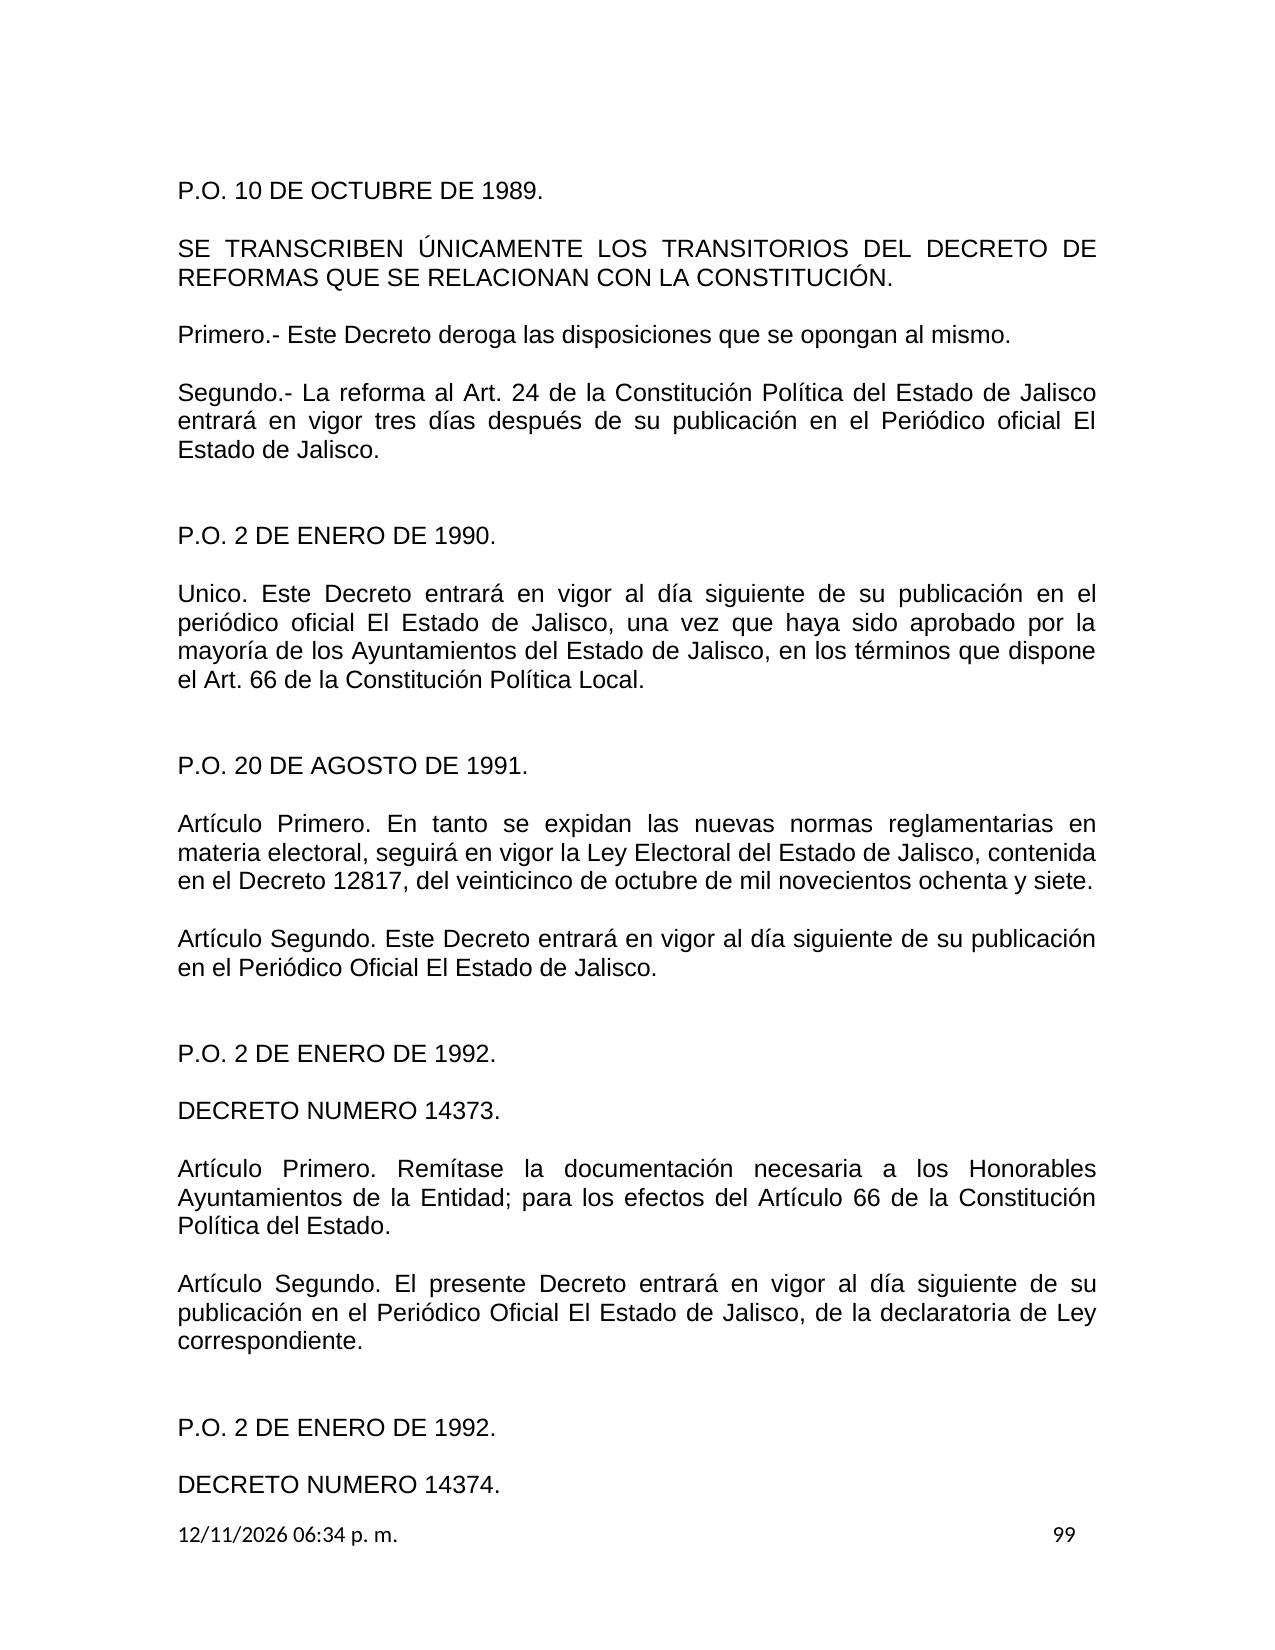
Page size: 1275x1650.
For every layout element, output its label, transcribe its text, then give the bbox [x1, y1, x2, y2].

text P.O. 2 DE ENERO DE 1992. [177, 1039, 1098, 1068]
text P.O. 20 DE AGOSTO DE 1991. [177, 751, 1098, 780]
text Artículo Primero. Remítase la documentación necesaria a los Honorables Ayuntamientos de la Entidad; para los efectos del Artículo 66 de la Constitución Política del Estado. [177, 1154, 1098, 1240]
text P.O. 10 DE OCTUBRE DE 1989. [177, 176, 1098, 205]
text P.O. 2 DE ENERO DE 1992. [177, 1413, 1098, 1441]
text P.O. 2 DE ENERO DE 1990. [177, 521, 1098, 550]
text SE TRANSCRIBEN ÚNICAMENTE LOS TRANSITORIOS DEL DECRETO DE REFORMAS QUE SE RELACIONAN CON LA CONSTITUCIÓN. [177, 234, 1098, 291]
text Unico. Este Decreto entrará en vigor al día siguiente de su publicación en el periódico oficial El Estado de Jalisco, una vez que haya sido aprobado por la mayoría de los Ayuntamientos del Estado de Jalisco, en los términos que dispone el Art. 66 de la Constitución Política Local. [177, 579, 1098, 694]
text Primero.- Este Decreto deroga las disposiciones que se opongan al mismo. [177, 320, 1098, 349]
text Artículo Segundo. Este Decreto entrará en vigor al día siguiente de su publicación en el Periódico Oficial El Estado de Jalisco. [177, 924, 1098, 981]
text DECRETO NUMERO 14373. [177, 1096, 1098, 1125]
text DECRETO NUMERO 14374. [177, 1470, 1098, 1499]
text Artículo Primero. En tanto se expidan las nuevas normas reglamentarias en materia electoral, seguirá en vigor la Ley Electoral del Estado de Jalisco, contenida en el Decreto 12817, del veinticinco de octubre de mil novecientos ochenta y siete. [177, 809, 1098, 895]
text Segundo.- La reforma al Art. 24 de la Constitución Política del Estado de Jalisco entrará en vigor tres días después de su publicación en el Periódico oficial El Estado de Jalisco. [177, 378, 1098, 464]
